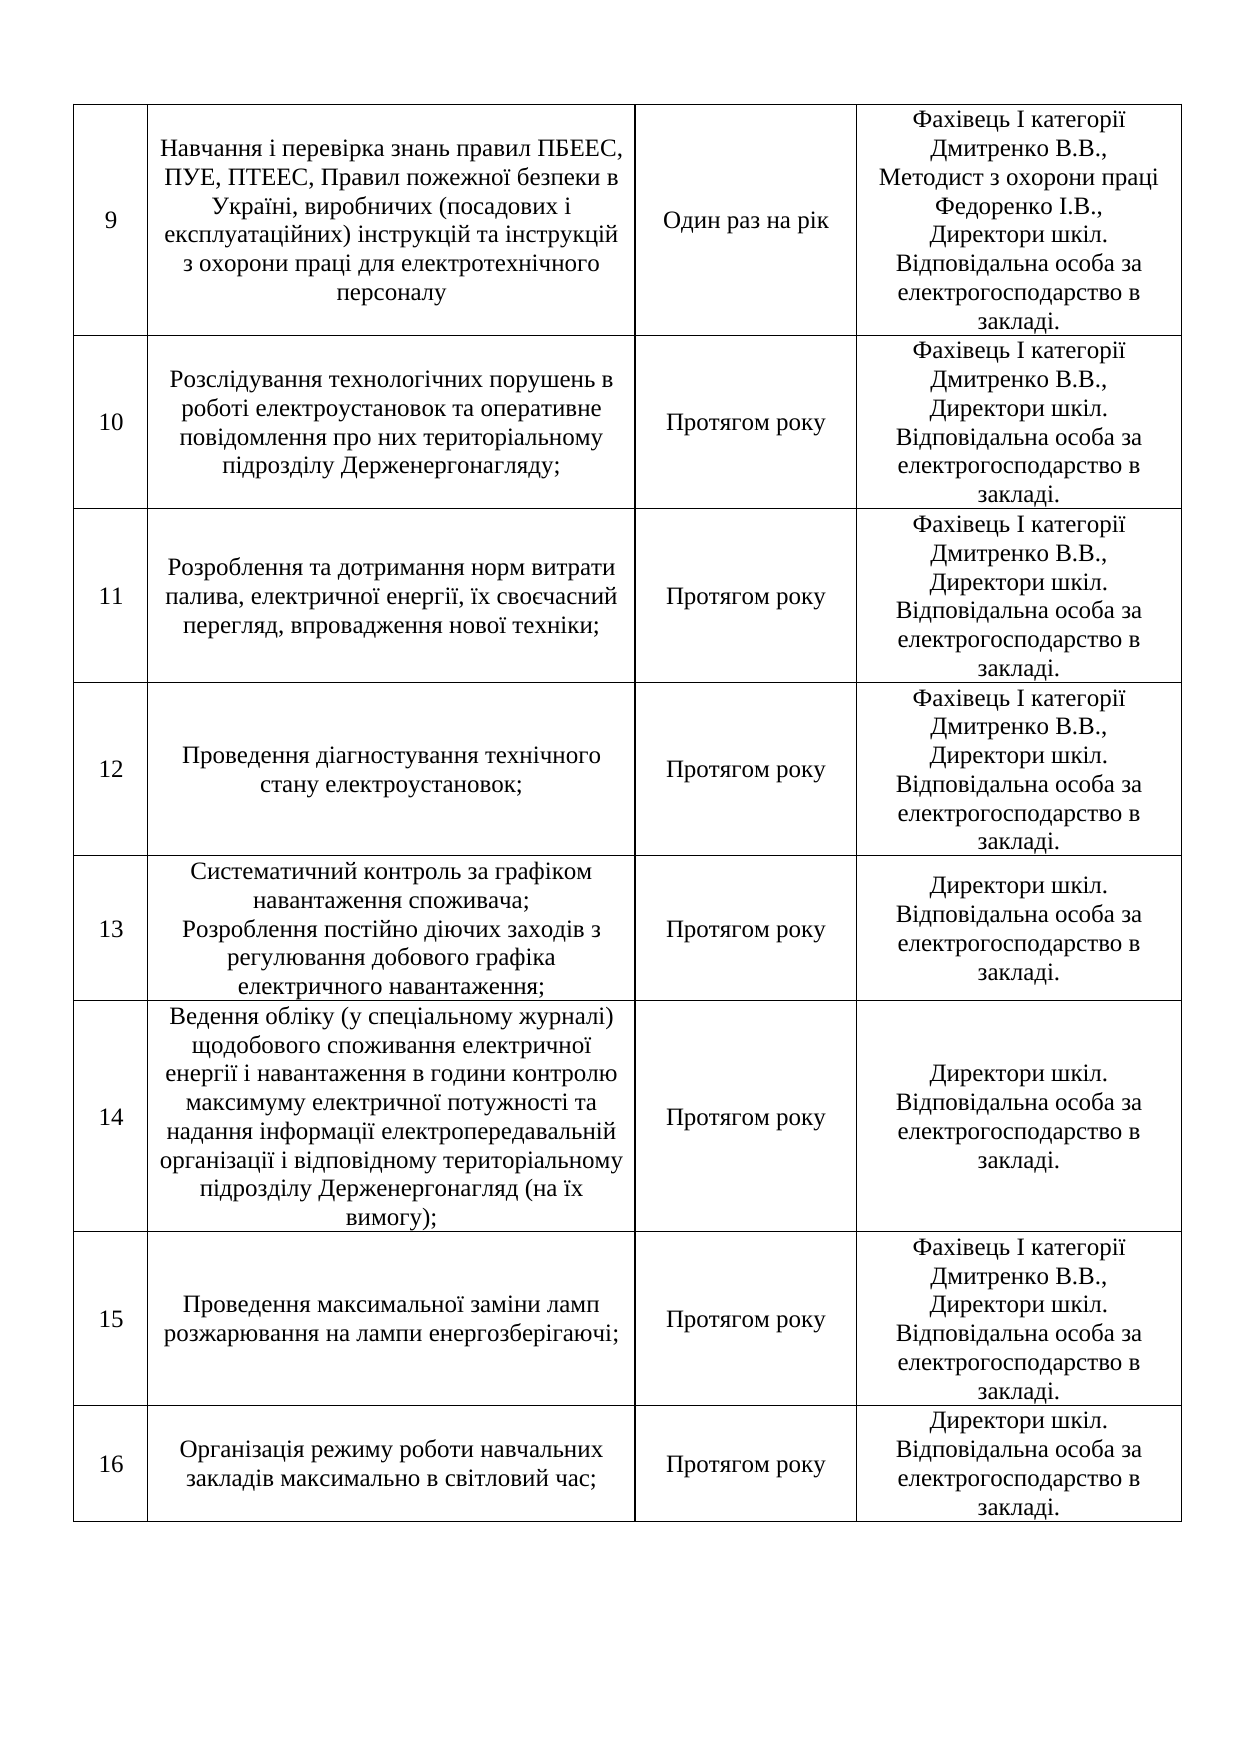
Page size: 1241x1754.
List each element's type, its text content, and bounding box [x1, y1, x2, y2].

table_cell 13 [74, 856, 147, 1000]
table_cell 14 [74, 1001, 147, 1231]
table_cell 15 [74, 1232, 147, 1404]
table_cell 12 [74, 683, 147, 855]
table_cell Директори шкіл. Відповідальна особа за електрогосподарство в закладі. [857, 1001, 1181, 1231]
table_cell 9 [74, 105, 147, 334]
table_cell Фахівець І категорії Дмитренко В.В., Директори шкіл. Відповідальна особа за електрогосподарство в закладі. [857, 1232, 1181, 1404]
table_cell 11 [74, 509, 147, 682]
table_cell Директори шкіл. Відповідальна особа за електрогосподарство в закладі. [857, 1406, 1181, 1521]
table_cell Фахівець І категорії Дмитренко В.В., Директори шкіл. Відповідальна особа за електрогосподарство в закладі. [857, 509, 1181, 682]
table_cell Протягом року [636, 683, 856, 855]
table_cell Ведення обліку (у спеціальному журналі) щодобового споживання електричної енергії і навантаження в години контролю максимуму електричної потужності та надання інформації електропередавальній організації і відповідному територіальному підрозділу Держенергонагляд (на їх вимогу); [148, 1001, 634, 1231]
table_cell Фахівець І категорії Дмитренко В.В., Методист з охорони праці Федоренко І.В., Директори шкіл. Відповідальна особа за електрогосподарство в закладі. [857, 105, 1181, 334]
table_cell Розслідування технологічних порушень в роботі електроустановок та оперативне повідомлення про них територіальному підрозділу Держенергонагляду; [148, 336, 634, 508]
table_cell 16 [74, 1406, 147, 1521]
table_cell Протягом року [636, 1232, 856, 1404]
table_cell Систематичний контроль за графіком навантаження споживача; Розроблення постійно діючих заходів з регулювання добового графіка електричного навантаження; [148, 856, 634, 1000]
table_cell Фахівець І категорії Дмитренко В.В., Директори шкіл. Відповідальна особа за електрогосподарство в закладі. [857, 336, 1181, 508]
table_cell Фахівець І категорії Дмитренко В.В., Директори шкіл. Відповідальна особа за електрогосподарство в закладі. [857, 683, 1181, 855]
table_cell Протягом року [636, 336, 856, 508]
table_cell Один раз на рік [636, 105, 856, 334]
table_cell Навчання і перевірка знань правил ПБЕЕС, ПУЕ, ПТЕЕС, Правил пожежної безпеки в Україні, виробничих (посадових і експлуатаційних) інструкцій та інструкцій з охорони праці для електротехнічного персоналу [148, 105, 634, 334]
table_cell Протягом року [636, 509, 856, 682]
table_cell 10 [74, 336, 147, 508]
table_cell Протягом року [636, 856, 856, 1000]
table_cell Протягом року [636, 1406, 856, 1521]
table_cell Розроблення та дотримання норм витрати палива, електричної енергії, їх своєчасний перегляд, впровадження нової техніки; [148, 509, 634, 682]
table_cell Проведення діагностування технічного стану електроустановок; [148, 683, 634, 855]
table_cell Директори шкіл. Відповідальна особа за електрогосподарство в закладі. [857, 856, 1181, 1000]
table_cell Проведення максимальної заміни ламп розжарювання на лампи енергозберігаючі; [148, 1232, 634, 1404]
table_cell Протягом року [636, 1001, 856, 1231]
table_cell Організація режиму роботи навчальних закладів максимально в світловий час; [148, 1406, 634, 1521]
